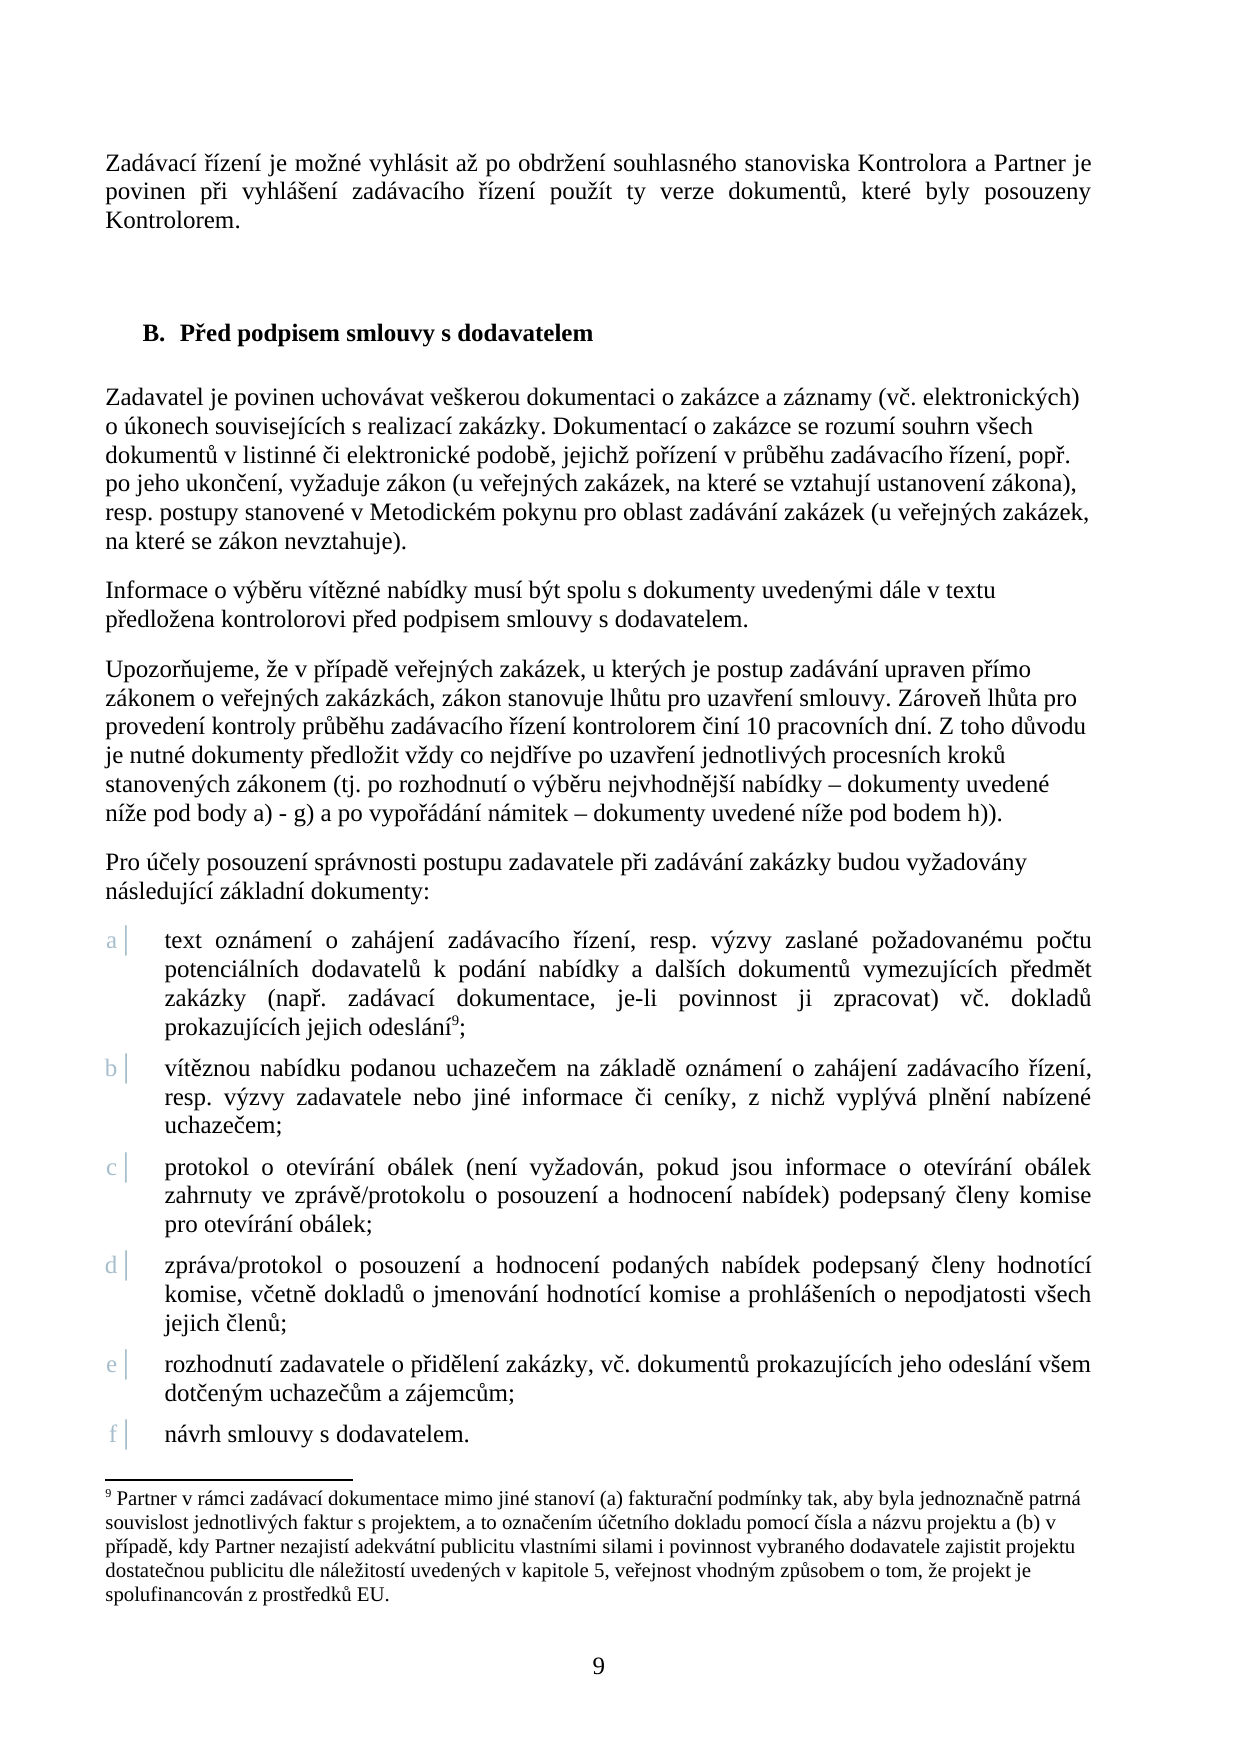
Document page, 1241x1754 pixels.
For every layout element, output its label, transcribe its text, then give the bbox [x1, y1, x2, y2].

text Zadavatel je povinen uchovávat veškerou dokumentaci o zakázce a záznamy (vč. elektronických) o úkonech souvisejících s realizací zakázky. Dokumentací o zakázce se rozumí souhrn všech dokumentů v listinné či elektronické podobě, jejichž pořízení v průběhu zadávacího řízení, popř. po jeho ukončení, vyžaduje zákon (u veřejných zakázek, na které se vztahují ustanovení zákona), resp. postupy stanovené v Metodickém pokynu pro oblast zadávání zakázek (u veřejných zakázek, na které se zákon nevztahuje). [105, 382, 1092, 555]
list vítěznou nabídku podanou uchazečem na základě oznámení o zahájení zadávacího řízení, resp. výzvy zadavatele nebo jiné informace či ceníky, z nichž vyplývá plnění nabízené uchazečem; [135, 1053, 1092, 1139]
text Zadávací řízení je možné vyhlásit až po obdržení souhlasného stanoviska Kontrolora a Partner je povinen při vyhlášení zadávacího řízení použít ty verze dokumentů, které byly posouzeny Kontrolorem. [105, 148, 1092, 234]
text Upozorňujeme, že v případě veřejných zakázek, u kterých je postup zadávání upraven přímo zákonem o veřejných zakázkách, zákon stanovuje lhůtu pro uzavření smlouvy. Zároveň lhůta pro provedení kontroly průběhu zadávacího řízení kontrolorem činí 10 pracovních dní. Z toho důvodu je nutné dokumenty předložit vždy co nejdříve po uzavření jednotlivých procesních kroků stanovených zákonem (tj. po rozhodnutí o výběru nejvhodnější nabídky – dokumenty uvedené níže pod body a) - g) a po vypořádání námitek – dokumenty uvedené níže pod bodem h)). [105, 654, 1092, 826]
text Informace o výběru vítězné nabídky musí být spolu s dokumenty uvedenými dále v textu předložena kontrolorovi před podpisem smlouvy s dodavatelem. [105, 576, 1092, 633]
list rozhodnutí zadavatele o přidělení zakázky, vč. dokumentů prokazujících jeho odeslání všem dotčeným uchazečům a zájemcům; [135, 1349, 1092, 1407]
list Před podpisem smlouvy s dodavatelem [142, 318, 1092, 347]
list zpráva/protokol o posouzení a hodnocení podaných nabídek podepsaný členy hodnotící komise, včetně dokladů o jmenování hodnotící komise a prohlášeních o nepodjatosti všech jejich členů; [135, 1251, 1092, 1337]
list návrh smlouvy s dodavatelem. [135, 1419, 1092, 1448]
list protokol o otevírání obálek (není vyžadován, pokud jsou informace o otevírání obálek zahrnuty ve zprávě/protokolu o posouzení a hodnocení nabídek) podepsaný členy komise pro otevírání obálek; [135, 1152, 1092, 1238]
list text oznámení o zahájení zadávacího řízení, resp. výzvy zaslané požadovanému počtu potenciálních dodavatelů k podání nabídky a dalších dokumentů vymezujících předmět zakázky (např. zadávací dokumentace, je-li povinnost ji zpracovat) vč. dokladů prokazujících jejich odeslání; [135, 926, 1092, 1041]
text Pro účely posouzení správnosti postupu zadavatele při zadávání zakázky budou vyžadovány následující základní dokumenty: [105, 847, 1092, 905]
